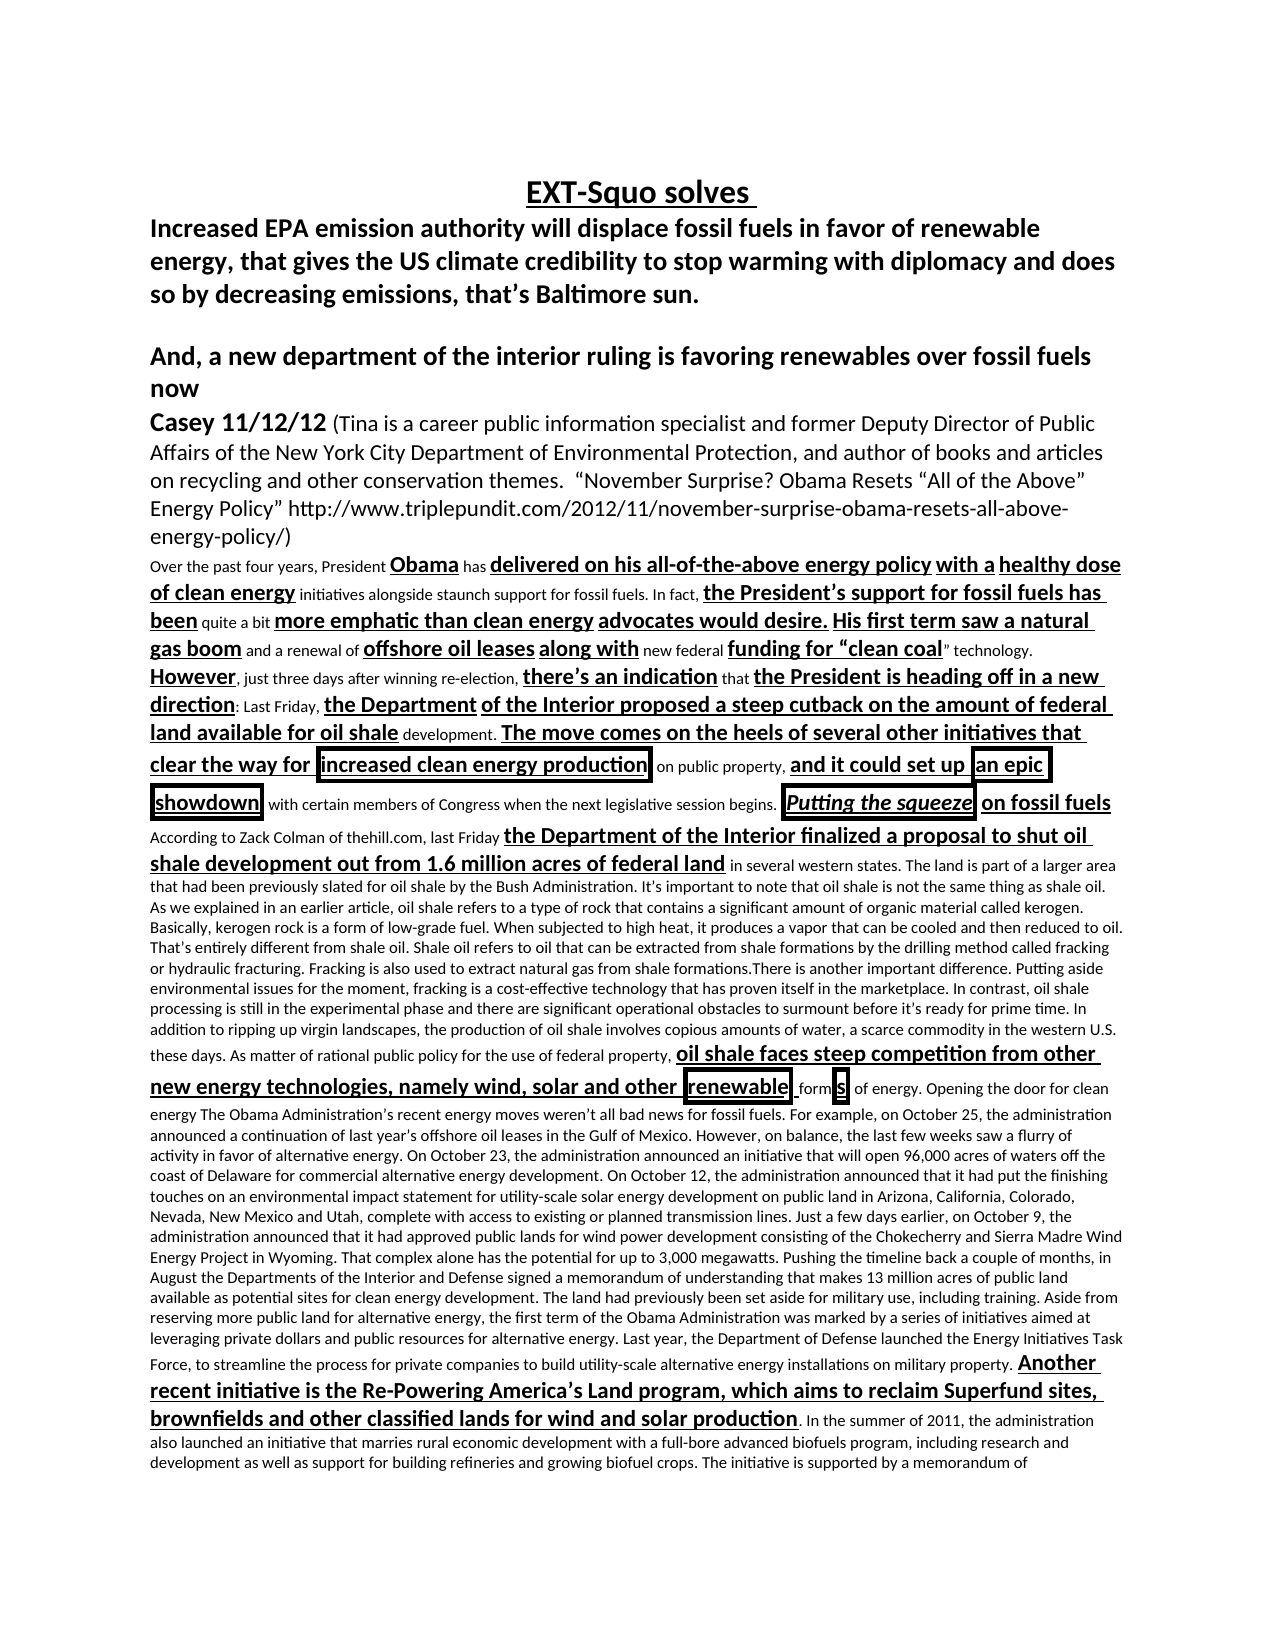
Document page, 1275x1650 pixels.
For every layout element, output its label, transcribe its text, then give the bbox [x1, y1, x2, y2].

text Casey 11/12/12 (Tina is a career public information specialist and former Deputy Director of Public Affairs of the New York City Department of Environmental Protection, and author of books and articles on recycling and other conservation themes. “November Surprise? Obama Resets “All of the Above” Energy Policy” http://www.triplepundit.com/2012/11/november-surprise-obama-resets-all-above-energy-policy/) [150, 405, 1125, 550]
text Increased EPA emission authority will displace fossil fuels in favor of renewable energy, that gives the US climate credibility to stop warming with diplomacy and does so by decreasing emissions, that’s Baltimore sun. [150, 212, 1125, 311]
text And, a new department of the interior ruling is favoring renewables over fossil fuels now [150, 339, 1125, 405]
subtitle EXT-Squo solves [150, 171, 1125, 212]
